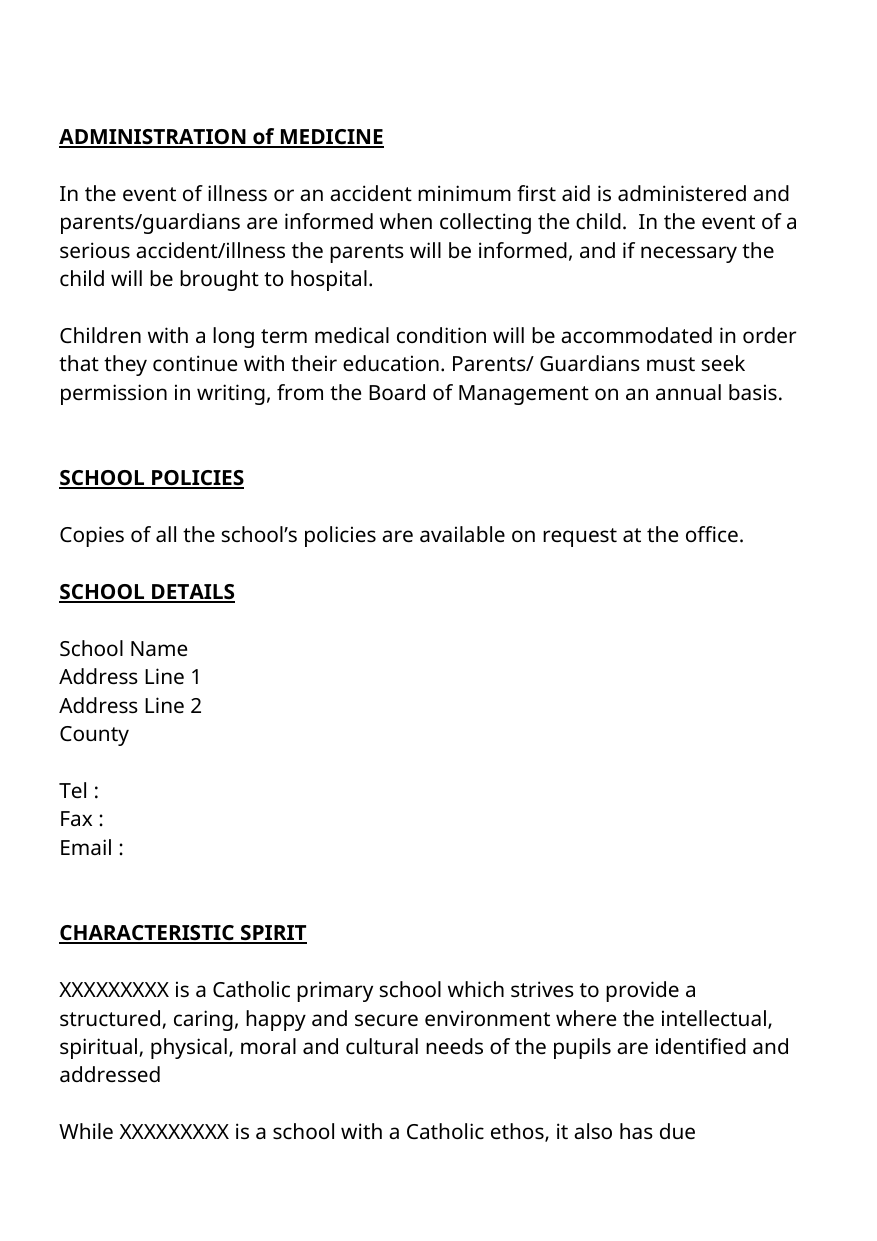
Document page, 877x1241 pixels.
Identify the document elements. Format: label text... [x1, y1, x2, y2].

text ADMINISTRATION of MEDICINE [59, 122, 802, 151]
subtitle CHARACTERISTIC SPIRIT [59, 918, 802, 947]
text SCHOOL DETAILS [59, 577, 802, 606]
text Address Line 2 [59, 691, 802, 719]
text In the event of illness or an accident minimum first aid is administered and parents/guardians are informed when collecting the child. In the event of a serious accident/illness the parents will be informed, and if necessary the child will be brought to hospital. [59, 179, 802, 293]
text Address Line 1 [59, 662, 802, 691]
text School Name [59, 634, 802, 662]
text Fax : [59, 804, 802, 833]
text Email : [59, 833, 802, 861]
text SCHOOL POLICIES [59, 463, 802, 492]
text Copies of all the school’s policies are available on request at the office. [59, 520, 802, 549]
text Tel : [59, 776, 802, 804]
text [59, 975, 802, 1146]
text Children with a long term medical condition will be accommodated in order that they continue with their education. Parents/ Guardians must seek permission in writing, from the Board of Management on an annual basis. [59, 321, 802, 406]
text County [59, 719, 802, 748]
